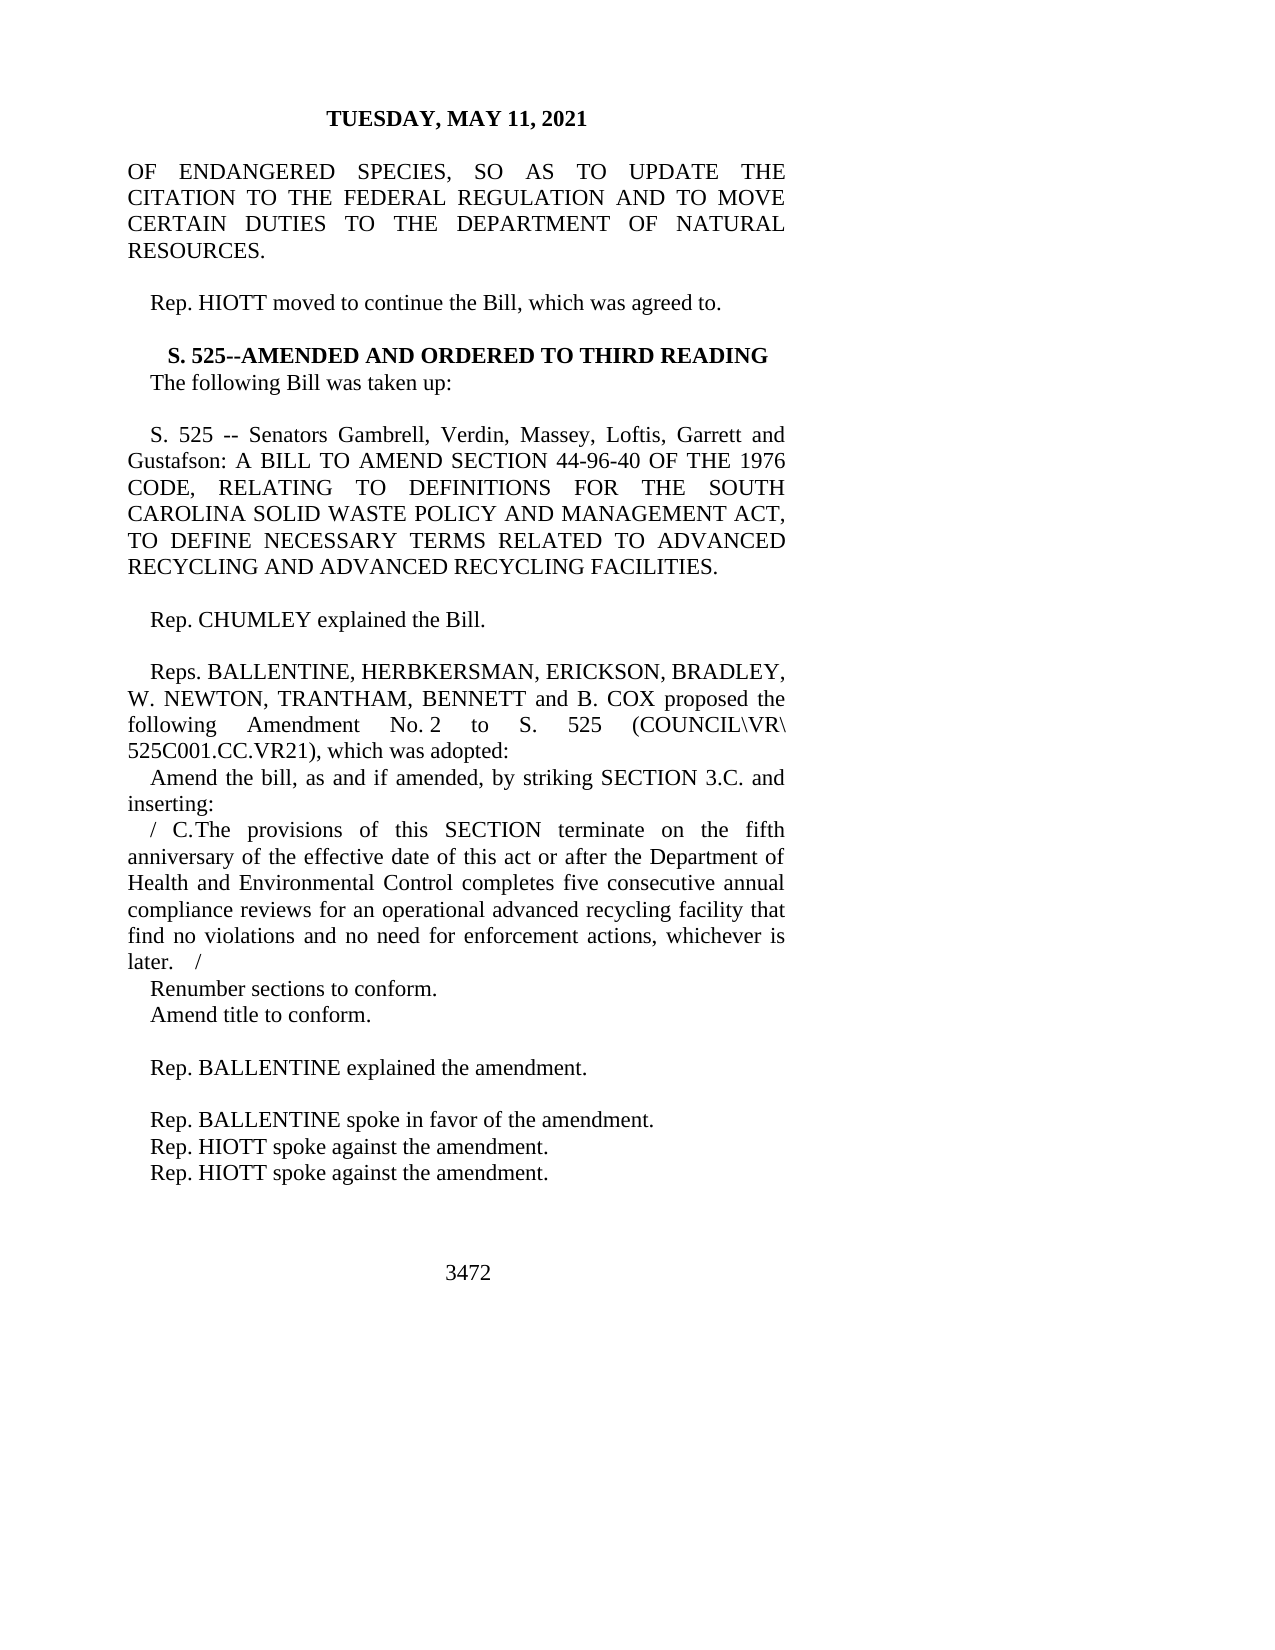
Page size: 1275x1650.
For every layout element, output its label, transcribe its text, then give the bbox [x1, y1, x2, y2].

text The following Bill was taken up: [127, 368, 786, 395]
text S. 525 -- Senators Gambrell, Verdin, Massey, Loftis, Garrett and Gustafson: A BILL TO AMEND SECTION 44-96-40 OF THE 1976 CODE, RELATING TO DEFINITIONS FOR THE SOUTH CAROLINA SOLID WASTE POLICY AND MANAGEMENT ACT, TO DEFINE NECESSARY TERMS RELATED TO ADVANCED RECYCLING AND ADVANCED RECYCLING FACILITIES. [127, 421, 786, 579]
text Amend the bill, as and if amended, by striking SECTION 3.C. and inserting: [127, 764, 786, 817]
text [127, 158, 786, 263]
text Rep. HIOTT spoke against the amendment. [127, 1133, 786, 1159]
text Renumber sections to conform. [127, 975, 786, 1001]
text Rep. CHUMLEY explained the Bill. [127, 606, 786, 632]
text Rep. HIOTT spoke against the amendment. [127, 1159, 786, 1186]
text Rep. BALLENTINE spoke in favor of the amendment. [127, 1106, 786, 1133]
text Rep. BALLENTINE explained the amendment. [127, 1054, 786, 1080]
text Reps. BALLENTINE, HERBKERSMAN, ERICKSON, BRADLEY, W. NEWTON, TRANTHAM, BENNETT and B. COX proposed the following Amendment No. 2 to S. 525 (COUNCIL\VR\525C001.CC.VR21), which was adopted: [127, 658, 786, 764]
text / C. The provisions of this SECTION terminate on the fifth anniversary of the effective date of this act or after the Department of Health and Environmental Control completes five consecutive annual compliance reviews for an operational advanced recycling facility that find no violations and no need for enforcement actions, whichever is later. / [127, 817, 786, 975]
text S. 525--AMENDED AND ORDERED TO THIRD READING [127, 342, 786, 368]
text Rep. HIOTT moved to continue the Bill, which was agreed to. [127, 289, 786, 316]
text Amend title to conform. [127, 1001, 786, 1027]
